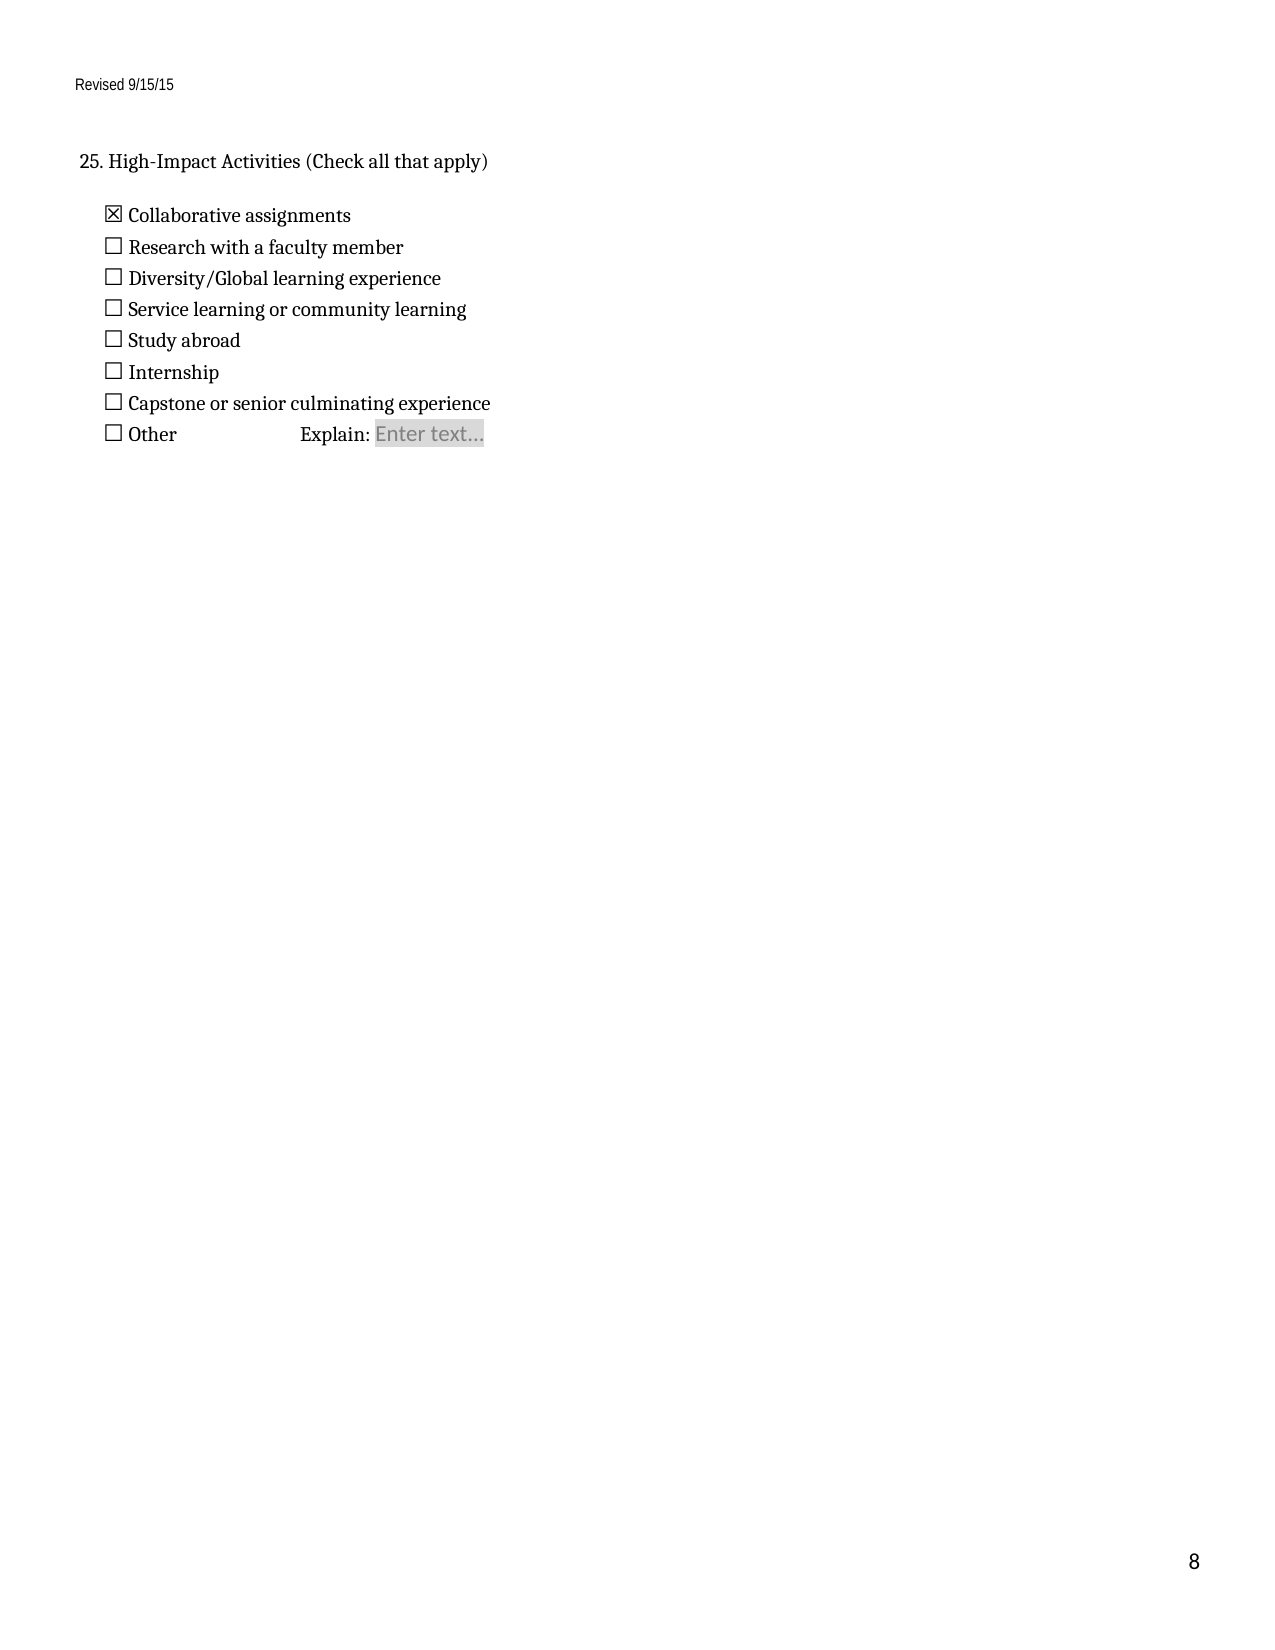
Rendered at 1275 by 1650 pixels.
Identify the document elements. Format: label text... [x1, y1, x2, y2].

text Internship [103, 354, 1200, 386]
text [75, 150, 1200, 174]
text Service learning or community learning [103, 292, 1200, 323]
text Research with a faculty member [103, 229, 1200, 261]
text Study abroad [103, 323, 1200, 354]
text Collaborative assignments [103, 198, 1200, 229]
text Capstone or senior culminating experience [103, 386, 1200, 417]
text Other Explain: [103, 417, 1200, 448]
text Diversity/Global learning experience [103, 261, 1200, 292]
